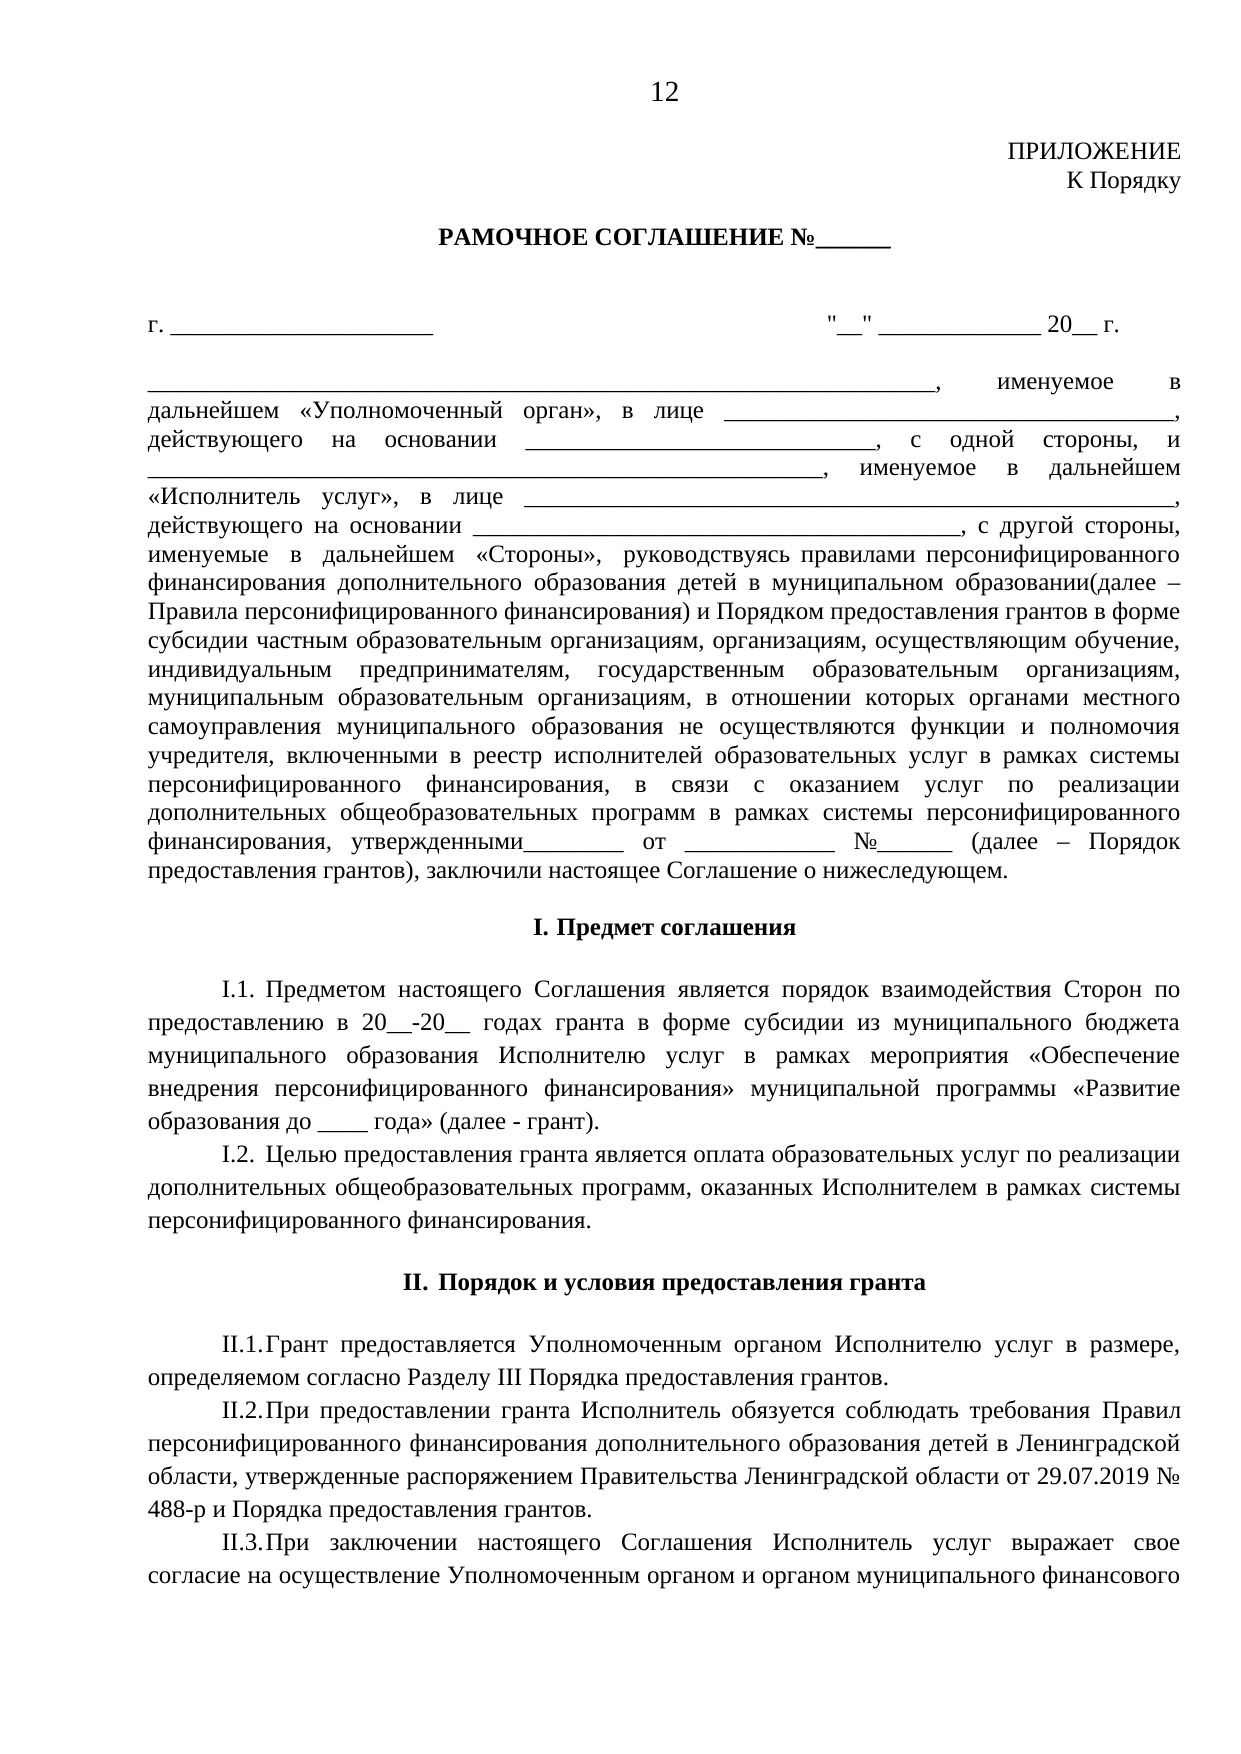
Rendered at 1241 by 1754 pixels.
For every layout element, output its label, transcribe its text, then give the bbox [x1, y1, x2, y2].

text К Порядку [148, 165, 1181, 194]
list Порядок и условия предоставления гранта [148, 1267, 1181, 1296]
list При предоставлении гранта Исполнитель обязуется соблюдать требования Правил персонифицированного финансирования дополнительного образования детей в Ленинградской области, утвержденные распоряжением Правительства Ленинградской области от 29.07.2019 № 488-р и Порядка предоставления грантов. [148, 1395, 1181, 1523]
list Предметом настоящего Соглашения является порядок взаимодействия Сторон по предоставлению в 20__-20__ годах гранта в форме субсидии из муниципального бюджета муниципального образования Исполнителю услуг в рамках мероприятия «Обеспечение внедрения персонифицированного финансирования» муниципальной программы «Развитие образования до ____ года» (далее - грант). [148, 974, 1181, 1135]
list Целью предоставления гранта является оплата образовательных услуг по реализации дополнительных общеобразовательных программ, оказанных Исполнителем в рамках системы персонифицированного финансирования. [148, 1139, 1181, 1234]
text ПРИЛОЖЕНИЕ [148, 136, 1181, 165]
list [148, 1527, 1181, 1589]
list Предмет соглашения [148, 912, 1181, 941]
text г. _____________________ "__" _____________ 20__ г. [148, 309, 1181, 337]
text _______________________________________________________________, именуемое в дальнейшем «Уполномоченный орган», в лице ____________________________________, действующего на основании ____________________________, с одной стороны, и ______________________________________________________, именуемое в дальнейшем «Исполнитель услуг», в лице ____________________________________________________, действующего на основании _______________________________________, с другой стороны, именуемые в дальнейшем «Стороны», руководствуясь правилами персонифицированного финансирования дополнительного образования детей в муниципальном образовании(далее – Правила персонифицированного финансирования) и Порядком предоставления грантов в форме субсидии частным образовательным организациям, организациям, осуществляющим обучение, индивидуальным предпринимателям, государственным образовательным организациям, муниципальным образовательным организациям, в отношении которых органами местного самоуправления муниципального образования не осуществляются функции и полномочия учредителя, включенными в реестр исполнителей образовательных услуг в рамках системы персонифицированного финансирования, в связи с оказанием услуг по реализации дополнительных общеобразовательных программ в рамках системы персонифицированного финансирования, утвержденными________ от ____________ №______ (далее – Порядок предоставления грантов), заключили настоящее Соглашение о нижеследующем. [148, 366, 1181, 884]
list Грант предоставляется Уполномоченным органом Исполнителю услуг в размере, определяемом согласно Разделу III Порядка предоставления грантов. [148, 1329, 1181, 1391]
title РАМОЧНОЕ СОГЛАШЕНИЕ №______ [148, 222, 1181, 251]
